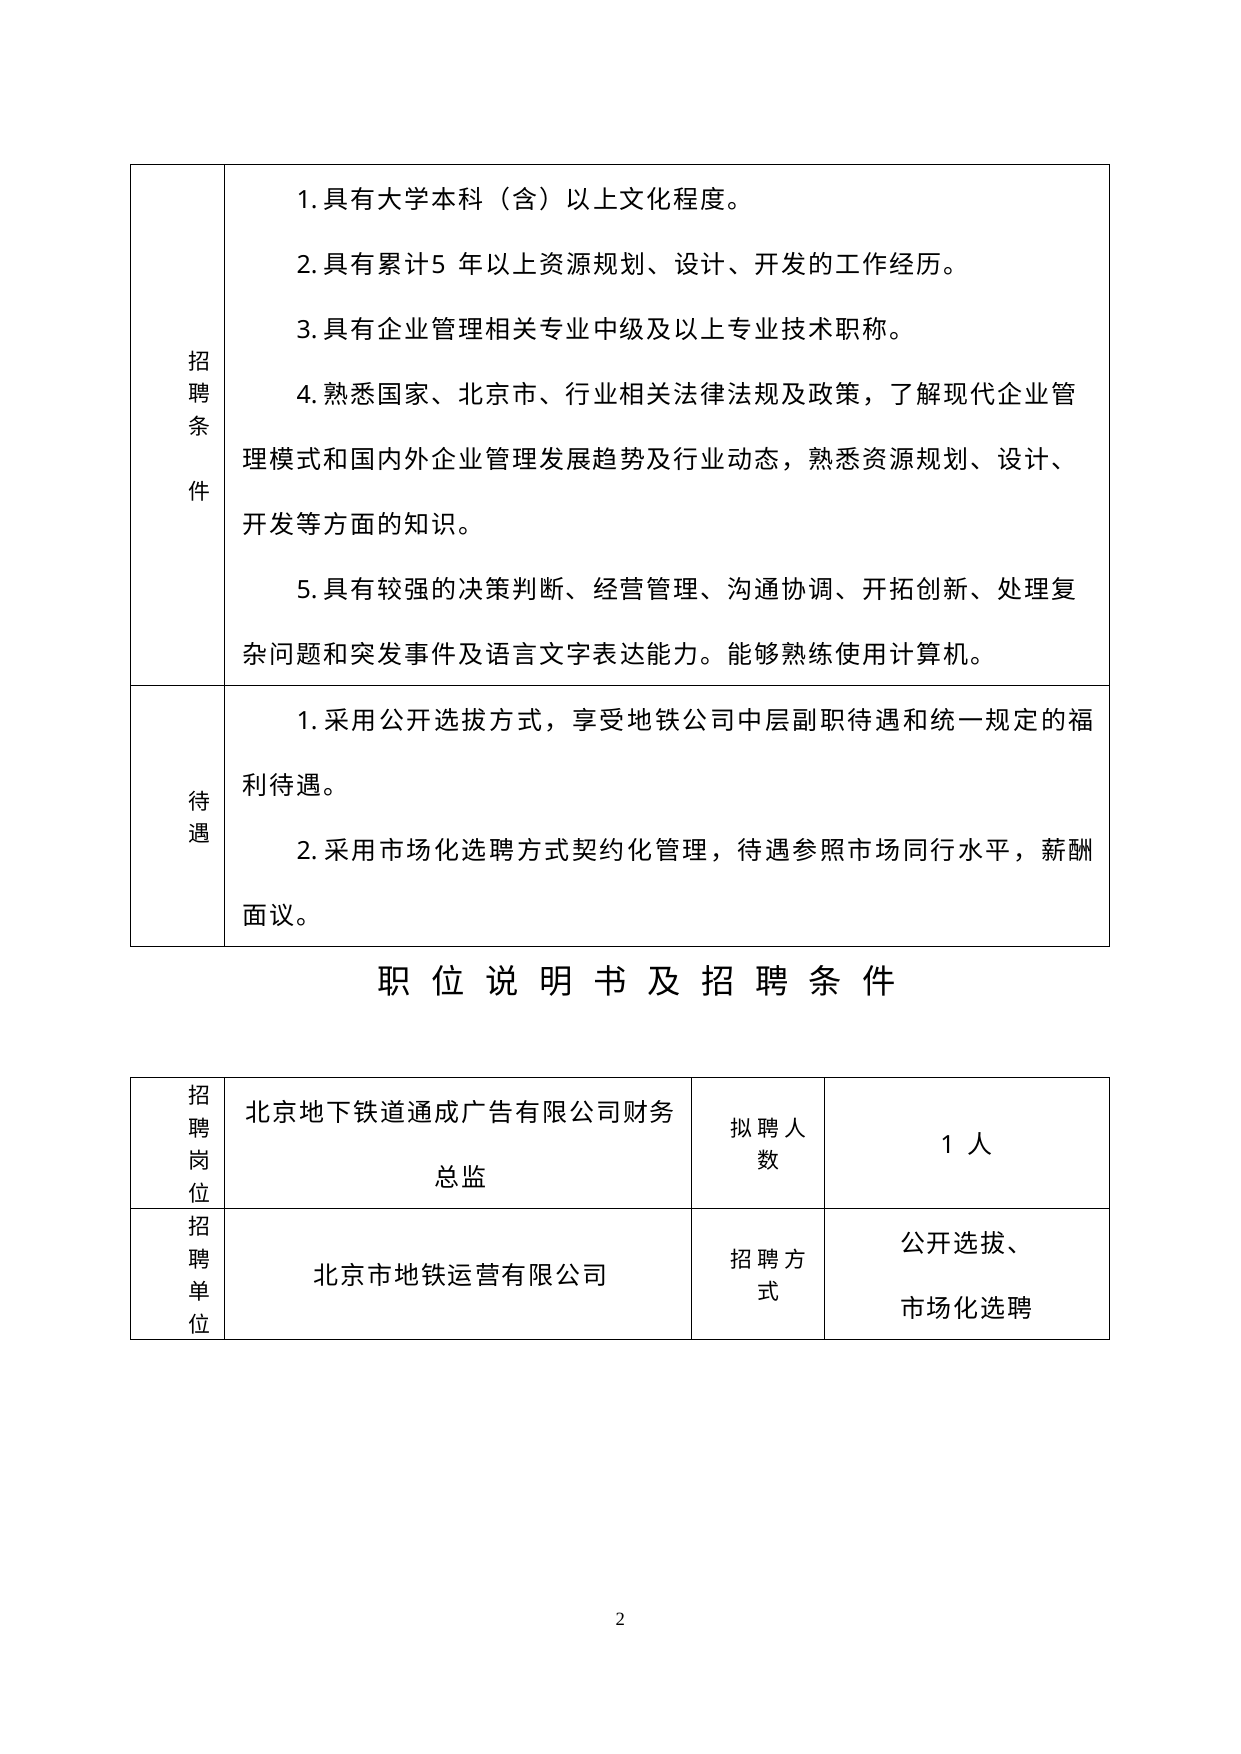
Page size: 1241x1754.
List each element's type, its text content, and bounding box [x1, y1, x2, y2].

table_cell 1.采用公开选拔方式，享受地铁公司中层副职待遇和统一规定的福利待遇。 2.采用市场化选聘方式契约化管理，待遇参照市场同行水平，薪酬面议。 [225, 686, 1109, 946]
table_header 招聘 岗位 [131, 1078, 224, 1208]
table_cell 招聘方式 [692, 1209, 824, 1339]
table_header 拟聘人数 [692, 1078, 824, 1208]
table_cell 招聘 单位 [131, 1209, 224, 1339]
table_cell 待 遇 [131, 686, 224, 946]
table_header 1人 [825, 1078, 1109, 1208]
text 职位说明书及招聘条件 [188, 947, 1052, 1012]
table_cell 北京市地铁运营有限公司 [225, 1209, 691, 1339]
table_cell 1.具有大学本科（含）以上文化程度。 2.具有累计5年以上资源规划、设计、开发的工作经历。 3.具有企业管理相关专业中级及以上专业技术职称。 4.熟悉国家、北京市、行业相关法律法规及政策，了解现代企业管理模式和国内外企业管理发展趋势及行业动态，熟悉资源规划、设计、开发等方面的知识。 5.具有较强的决策判断、经营管理、沟通协调、开拓创新、处理复杂问题和突发事件及语言文字表达能力。能够熟练使用计算机。 [225, 165, 1109, 685]
table_header 北京地下铁道通成广告有限公司财务总监 [225, 1078, 691, 1208]
table_cell 公开选拔、 市场化选聘 [825, 1209, 1109, 1339]
table_cell 招 聘 条 件 [131, 165, 224, 685]
